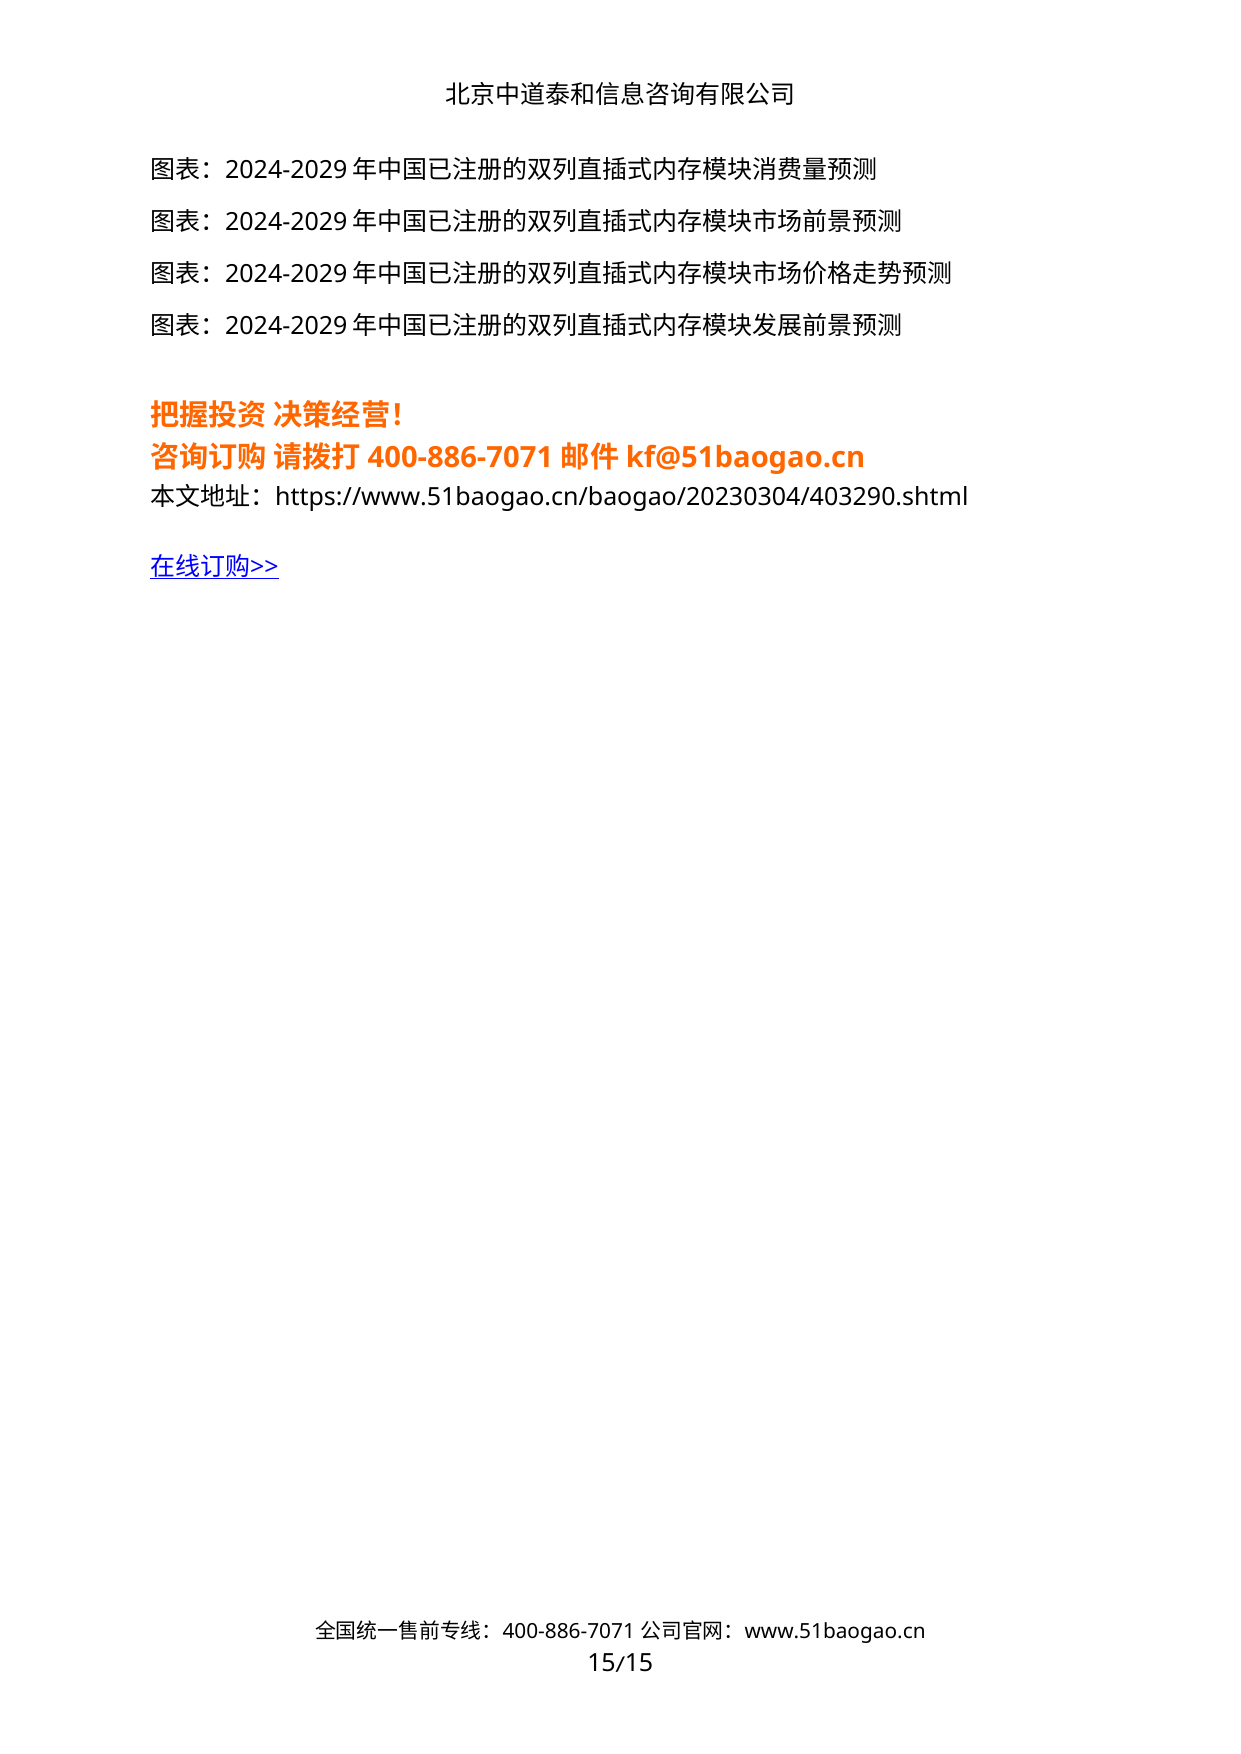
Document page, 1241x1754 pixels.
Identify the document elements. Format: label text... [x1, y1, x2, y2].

text 图表：2024-2029年中国已注册的双列直插式内存模块市场价格走势预测 [150, 254, 1090, 290]
text 在线订购>> [150, 512, 1090, 583]
text 图表：2024-2029年中国已注册的双列直插式内存模块市场前景预测 [150, 202, 1090, 238]
text 图表：2024-2029年中国已注册的双列直插式内存模块发展前景预测 [150, 306, 1090, 342]
text 图表：2024-2029年中国已注册的双列直插式内存模块消费量预测 [150, 150, 1090, 186]
text 把握投资 决策经营！咨询订购 请拨打 400-886-7071 邮件 kf@51baogao.cn本文地址：https://www.51baogao.cn/baogao/20230304/403290.shtml [150, 357, 1090, 512]
